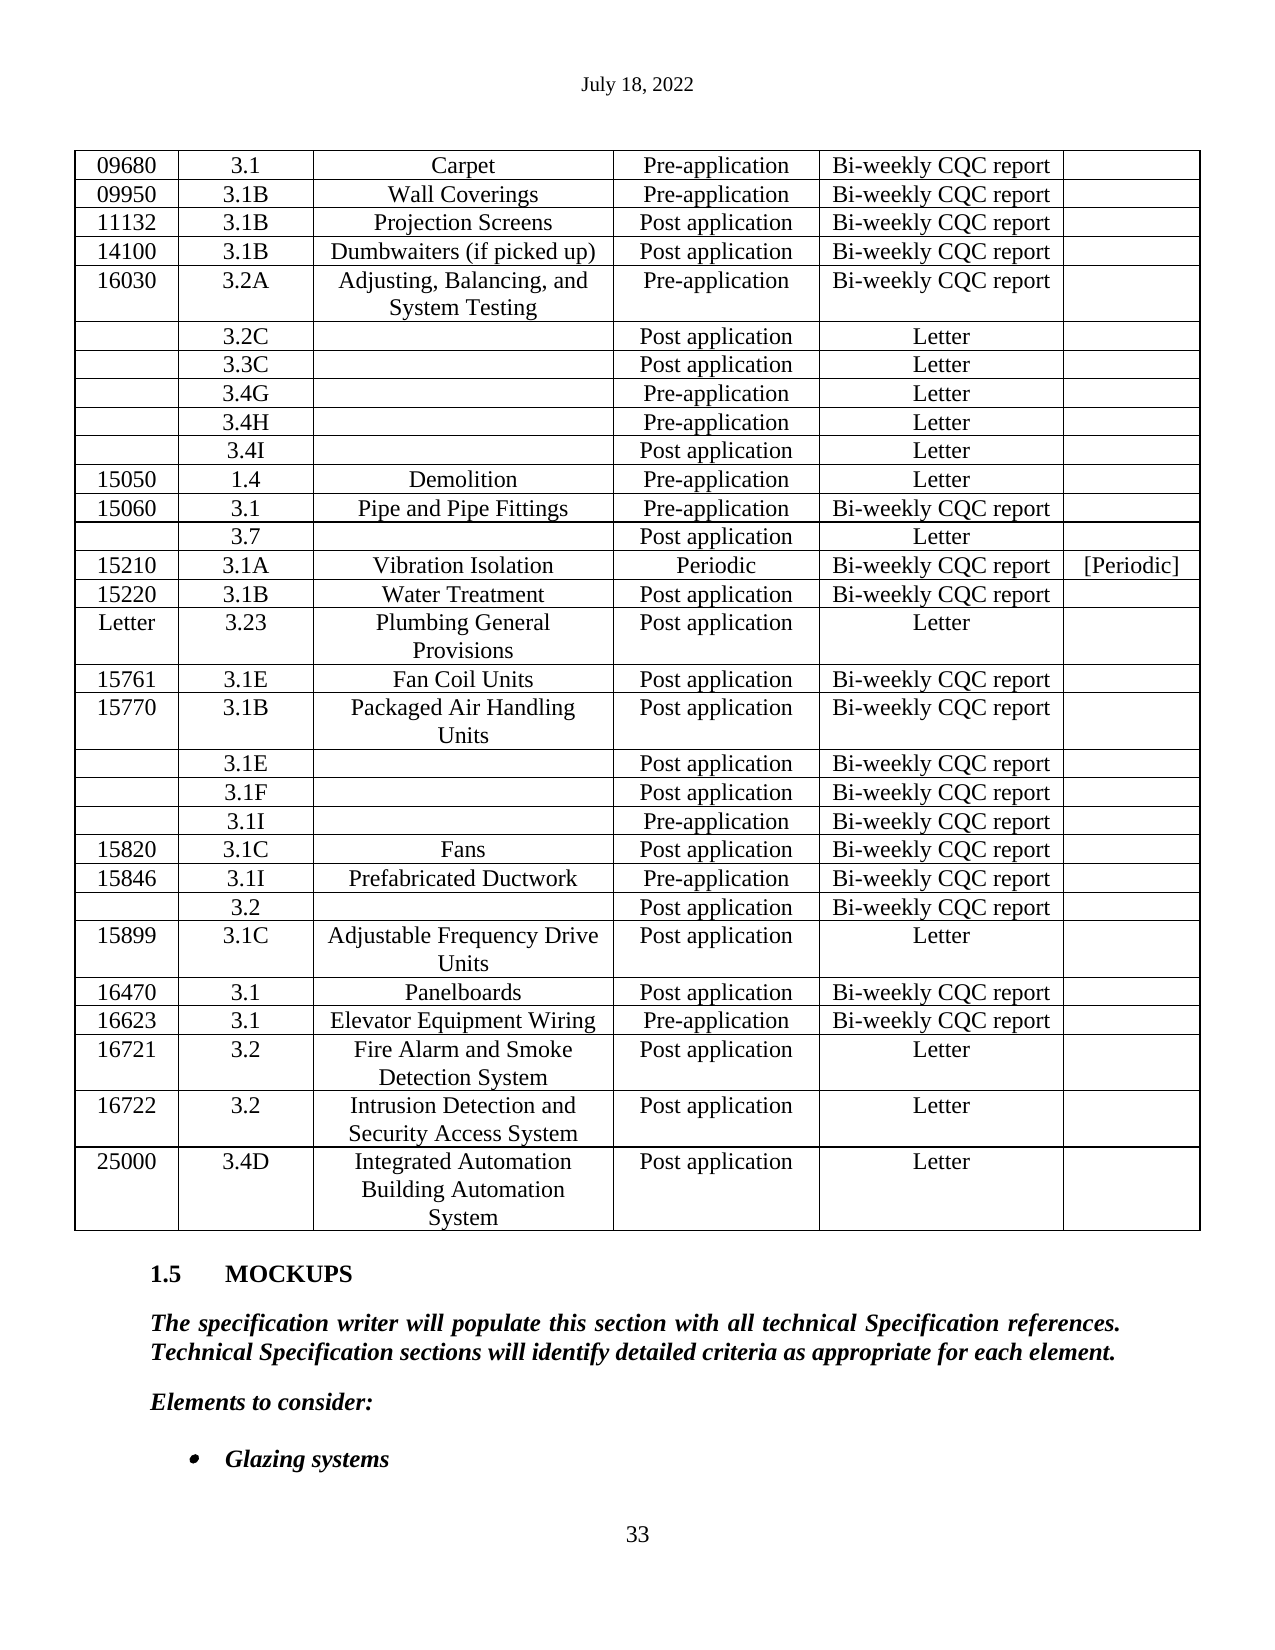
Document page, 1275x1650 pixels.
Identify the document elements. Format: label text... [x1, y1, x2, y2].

table_cell Post application [614, 351, 819, 378]
table_cell [314, 807, 613, 834]
table_cell [314, 408, 613, 435]
table_cell 3.1C [179, 835, 313, 863]
table_cell Bi-weekly CQC report [820, 266, 1063, 321]
table_cell Post application [614, 778, 819, 806]
table_cell Post application [614, 665, 819, 692]
list The specification writer will populate this section with all technical Specification references. Technical Specification sections will identify detailed criteria as appropriate for each element. [150, 1308, 1125, 1366]
table_cell 3.1C [179, 921, 313, 977]
table_cell [1064, 580, 1199, 607]
table_cell Letter [820, 608, 1063, 663]
table_cell Bi-weekly CQC report [820, 208, 1063, 236]
table_cell [1064, 351, 1199, 378]
table_cell Pre-application [614, 408, 819, 435]
table_cell [76, 893, 178, 920]
table_cell Prefabricated Ductwork [314, 864, 613, 892]
table_cell [1064, 921, 1199, 977]
table_cell 15210 [76, 551, 178, 579]
table_cell Letter [820, 921, 1063, 977]
table_cell 3.1F [179, 778, 313, 806]
table_cell 3.4H [179, 408, 313, 435]
table_cell 3.1B [179, 693, 313, 748]
table_cell [1064, 665, 1199, 692]
table_cell Bi-weekly CQC report [820, 693, 1063, 748]
table_cell Post application [614, 978, 819, 1005]
table_cell 3.4I [179, 436, 313, 464]
table_cell Letter [820, 379, 1063, 407]
table_cell Post application [614, 237, 819, 264]
table_cell 3.7 [179, 523, 313, 550]
table_cell Bi-weekly CQC report [820, 665, 1063, 692]
table_cell 3.1 [179, 1006, 313, 1034]
table_cell Integrated Automation Building Automation System [314, 1148, 613, 1230]
table_cell Post application [614, 580, 819, 607]
table_cell Bi-weekly CQC report [820, 494, 1063, 521]
table_cell Bi-weekly CQC report [820, 237, 1063, 264]
table_cell [1064, 1148, 1199, 1230]
table_cell Adjustable Frequency Drive Units [314, 921, 613, 977]
table_cell Letter [820, 1091, 1063, 1146]
table_cell Letter [820, 408, 1063, 435]
table_cell Post application [614, 523, 819, 550]
table_cell 15220 [76, 580, 178, 607]
table_cell [76, 807, 178, 834]
table_cell Bi-weekly CQC report [820, 978, 1063, 1005]
table_cell Dumbwaiters (if picked up) [314, 237, 613, 264]
table_cell Post application [614, 1148, 819, 1230]
table_cell Pre-application [614, 807, 819, 834]
table_cell [1064, 893, 1199, 920]
table_cell [1064, 807, 1199, 834]
table_cell Bi-weekly CQC report [820, 1006, 1063, 1034]
table_cell Post application [614, 693, 819, 748]
table_cell Intrusion Detection and Security Access System [314, 1091, 613, 1146]
table_cell Bi-weekly CQC report [820, 835, 1063, 863]
table_cell [1064, 1006, 1199, 1034]
table_cell Post application [614, 208, 819, 236]
table_cell 15761 [76, 665, 178, 692]
table_cell [1064, 778, 1199, 806]
table_cell [1064, 237, 1199, 264]
table_cell 3.1E [179, 750, 313, 777]
table_cell [1064, 750, 1199, 777]
table_cell Bi-weekly CQC report [820, 551, 1063, 579]
table_cell [76, 351, 178, 378]
table_cell [314, 351, 613, 378]
table_cell Post application [614, 750, 819, 777]
table_cell Fan Coil Units [314, 665, 613, 692]
table_cell [1064, 151, 1199, 179]
table_cell 3.4D [179, 1148, 313, 1230]
table_cell Pre-application [614, 864, 819, 892]
table_cell [1064, 693, 1199, 748]
table_cell 14100 [76, 237, 178, 264]
table_cell Letter [820, 322, 1063, 349]
table_cell 09680 [76, 151, 178, 179]
table_cell Letter [820, 523, 1063, 550]
table_cell Elevator Equipment Wiring [314, 1006, 613, 1034]
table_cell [820, 151, 1063, 179]
table_cell 3.2A [179, 266, 313, 321]
table_cell [1064, 208, 1199, 236]
table_cell Letter [820, 1035, 1063, 1090]
table_cell [1064, 322, 1199, 349]
table_cell Fire Alarm and Smoke Detection System [314, 1035, 613, 1090]
table_cell 3.2 [179, 1091, 313, 1146]
table_cell [1064, 978, 1199, 1005]
table_cell [314, 523, 613, 550]
table_cell 16470 [76, 978, 178, 1005]
table_cell Bi-weekly CQC report [820, 864, 1063, 892]
table_cell Post application [614, 1091, 819, 1146]
table_cell [76, 778, 178, 806]
table_cell 15846 [76, 864, 178, 892]
list Glazing systems [187, 1444, 1125, 1473]
table_cell Pre-application [614, 494, 819, 521]
table_cell 15060 [76, 494, 178, 521]
table_cell Post application [614, 893, 819, 920]
table_cell Post application [614, 608, 819, 663]
table_cell Panelboards [314, 978, 613, 1005]
table_cell Bi-weekly CQC report [820, 893, 1063, 920]
table_cell [1064, 1091, 1199, 1146]
table_cell [314, 379, 613, 407]
table_cell 15899 [76, 921, 178, 977]
table_cell 1.4 [179, 465, 313, 493]
table_cell Packaged Air Handling Units [314, 693, 613, 748]
table_cell [1064, 494, 1199, 521]
table_cell Plumbing General Provisions [314, 608, 613, 663]
table_cell 3.2 [179, 893, 313, 920]
table_cell Letter [820, 436, 1063, 464]
table_cell 3.2 [179, 1035, 313, 1090]
table_cell Carpet [314, 151, 613, 179]
table_cell Periodic [614, 551, 819, 579]
table_cell 3.23 [179, 608, 313, 663]
table_cell Pre-application [614, 1006, 819, 1034]
table_cell [76, 408, 178, 435]
table_cell Bi-weekly CQC report [820, 807, 1063, 834]
table_cell Letter [820, 465, 1063, 493]
table_cell Projection Screens [314, 208, 613, 236]
table_cell 3.1I [179, 864, 313, 892]
table_cell 3.1B [179, 237, 313, 264]
table_cell 3.1I [179, 807, 313, 834]
table_cell Letter [76, 608, 178, 663]
table_cell Demolition [314, 465, 613, 493]
table_cell Post application [614, 835, 819, 863]
table_cell Pre-application [614, 266, 819, 321]
table_cell Post application [614, 436, 819, 464]
table_cell [1064, 180, 1199, 207]
table_cell 3.1B [179, 580, 313, 607]
table_cell 15770 [76, 693, 178, 748]
table_cell [1064, 436, 1199, 464]
table_cell [1064, 835, 1199, 863]
table_cell 16623 [76, 1006, 178, 1034]
table_cell 3.1B [179, 208, 313, 236]
table_cell [76, 379, 178, 407]
list Elements to consider: [150, 1387, 1125, 1416]
table_cell Adjusting, Balancing, and System Testing [314, 266, 613, 321]
table_cell Bi-weekly CQC report [820, 580, 1063, 607]
table_cell Pipe and Pipe Fittings [314, 494, 613, 521]
table_cell 25000 [76, 1148, 178, 1230]
table_cell 3.2C [179, 322, 313, 349]
table_cell Bi-weekly CQC report [820, 180, 1063, 207]
table_cell Pre-application [614, 379, 819, 407]
table_cell 3.1 [179, 494, 313, 521]
table_cell 3.1B [179, 180, 313, 207]
table_cell 3.4G [179, 379, 313, 407]
table_cell 3.1 [179, 151, 313, 179]
table_cell [76, 436, 178, 464]
table_cell Letter [820, 1148, 1063, 1230]
table_cell [1064, 864, 1199, 892]
table_cell Vibration Isolation [314, 551, 613, 579]
table_cell [1064, 1035, 1199, 1090]
table_cell [1064, 266, 1199, 321]
table_cell Post application [614, 322, 819, 349]
table_cell [314, 436, 613, 464]
table_cell [314, 778, 613, 806]
table_cell [314, 893, 613, 920]
table_cell 16030 [76, 266, 178, 321]
table_cell Letter [820, 351, 1063, 378]
table_cell [1064, 523, 1199, 550]
table_cell [76, 322, 178, 349]
table_cell [314, 322, 613, 349]
table_cell Pre-application [614, 465, 819, 493]
table_cell [Periodic] [1064, 551, 1199, 579]
table_cell 15050 [76, 465, 178, 493]
table_cell Water Treatment [314, 580, 613, 607]
table_cell [76, 750, 178, 777]
table_cell [314, 750, 613, 777]
table_cell Pre-application [614, 180, 819, 207]
table_cell Pre-application [614, 151, 819, 179]
table_cell Bi-weekly CQC report [820, 778, 1063, 806]
table_cell 15820 [76, 835, 178, 863]
subtitle 1.5 MOCKUPS [150, 1259, 1125, 1288]
table_cell [1064, 608, 1199, 663]
table_cell 3.1A [179, 551, 313, 579]
table_cell Post application [614, 1035, 819, 1090]
table_cell [1064, 465, 1199, 493]
table_cell [1064, 408, 1199, 435]
table_cell [76, 523, 178, 550]
table_cell Fans [314, 835, 613, 863]
table_cell 09950 [76, 180, 178, 207]
table_cell 11132 [76, 208, 178, 236]
table_cell Bi-weekly CQC report [820, 750, 1063, 777]
table_cell Wall Coverings [314, 180, 613, 207]
table_cell 16721 [76, 1035, 178, 1090]
table_cell 3.1 [179, 978, 313, 1005]
table_cell [1064, 379, 1199, 407]
table_cell 3.3C [179, 351, 313, 378]
table_cell 16722 [76, 1091, 178, 1146]
table_cell 3.1E [179, 665, 313, 692]
table_cell Post application [614, 921, 819, 977]
